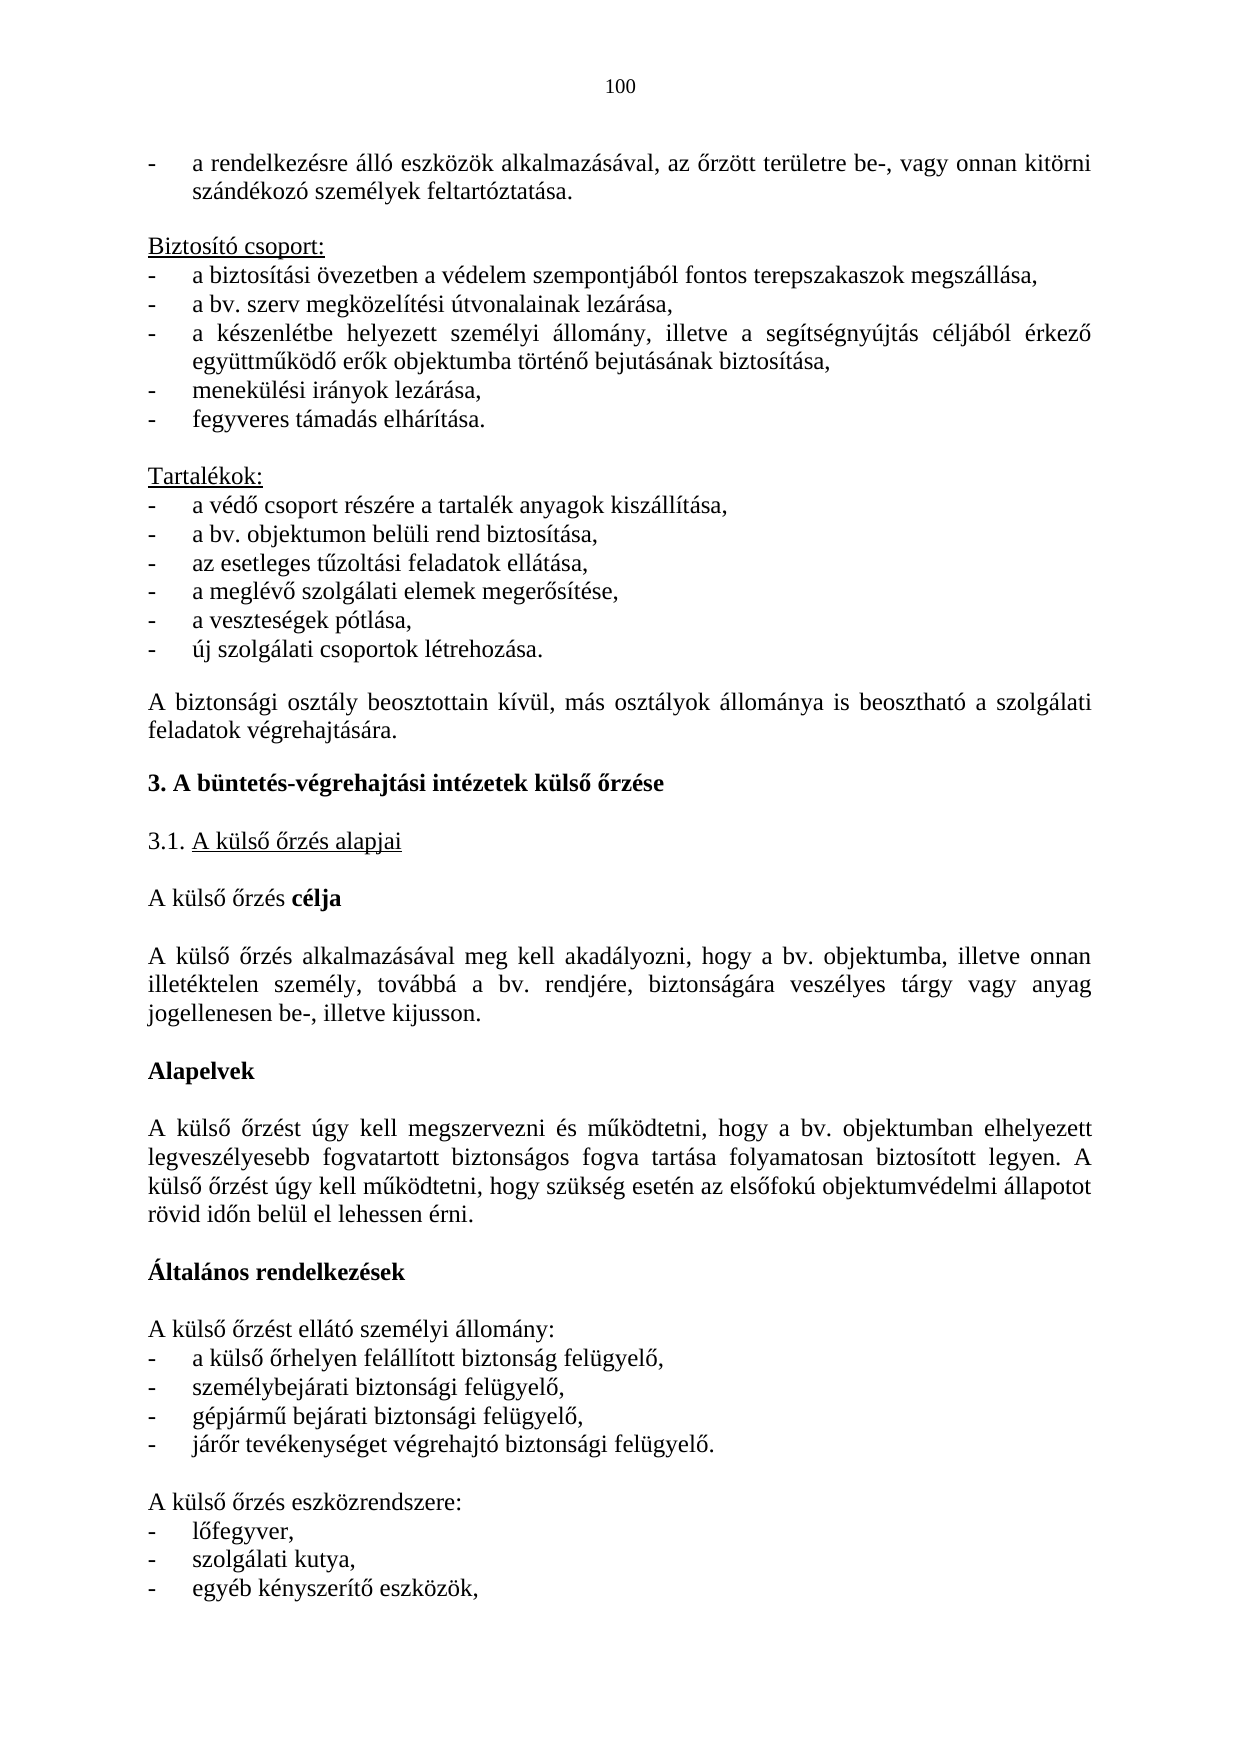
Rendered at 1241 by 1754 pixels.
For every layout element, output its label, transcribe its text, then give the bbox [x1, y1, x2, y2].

list a veszteségek pótlása, [148, 605, 1093, 634]
list egyéb kényszerítő eszközök, [148, 1573, 1093, 1602]
text 3. A büntetés-végrehajtási intézetek külső őrzése [148, 768, 1093, 797]
list a védő csoport részére a tartalék anyagok kiszállítása, [148, 490, 1093, 519]
list a rendelkezésre álló eszközök alkalmazásával, az őrzött területre be-, vagy onnan kitörni szándékozó személyek feltartóztatása. [148, 148, 1093, 205]
text A biztonsági osztály beosztottain kívül, más osztályok állománya is beosztható a szolgálati feladatok végrehajtására. [148, 687, 1093, 744]
list a bv. szerv megközelítési útvonalainak lezárása, [148, 289, 1093, 318]
text Biztosító csoport: [148, 231, 1093, 260]
list új szolgálati csoportok létrehozása. [148, 634, 1093, 663]
list gépjármű bejárati biztonsági felügyelő, [148, 1401, 1093, 1429]
text Általános rendelkezések [148, 1257, 1093, 1286]
text A külső őrzést úgy kell megszervezni és működtetni, hogy a bv. objektumban elhelyezett legveszélyesebb fogvatartott biztonságos fogva tartása folyamatosan biztosított legyen. A külső őrzést úgy kell működtetni, hogy szükség esetén az elsőfokú objektumvédelmi állapotot rövid időn belül el lehessen érni. [148, 1113, 1093, 1228]
text A külső őrzés eszközrendszere: [148, 1487, 1093, 1516]
text 3.1. A külső őrzés alapjai [148, 826, 1093, 854]
list lőfegyver, [148, 1516, 1093, 1544]
text A külső őrzést ellátó személyi állomány: [148, 1314, 1093, 1343]
list menekülési irányok lezárása, [148, 375, 1093, 404]
text A külső őrzés célja [148, 883, 1093, 912]
list a meglévő szolgálati elemek megerősítése, [148, 576, 1093, 605]
list személybejárati biztonsági felügyelő, [148, 1372, 1093, 1401]
list az esetleges tűzoltási feladatok ellátása, [148, 548, 1093, 576]
list szolgálati kutya, [148, 1544, 1093, 1573]
list járőr tevékenységet végrehajtó biztonsági felügyelő. [148, 1429, 1093, 1458]
list a bv. objektumon belüli rend biztosítása, [148, 519, 1093, 548]
text Tartalékok: [148, 461, 1093, 490]
text A külső őrzés alkalmazásával meg kell akadályozni, hogy a bv. objektumba, illetve onnan illetéktelen személy, továbbá a bv. rendjére, biztonságára veszélyes tárgy vagy anyag jogellenesen be-, illetve kijusson. [148, 941, 1093, 1027]
text Alapelvek [148, 1056, 1093, 1084]
list a biztosítási övezetben a védelem szempontjából fontos terepszakaszok megszállása, [148, 260, 1093, 289]
list a készenlétbe helyezett személyi állomány, illetve a segítségnyújtás céljából érkező együttműködő erők objektumba történő bejutásának biztosítása, [148, 318, 1093, 375]
list fegyveres támadás elhárítása. [148, 404, 1093, 433]
list a külső őrhelyen felállított biztonság felügyelő, [148, 1343, 1093, 1372]
